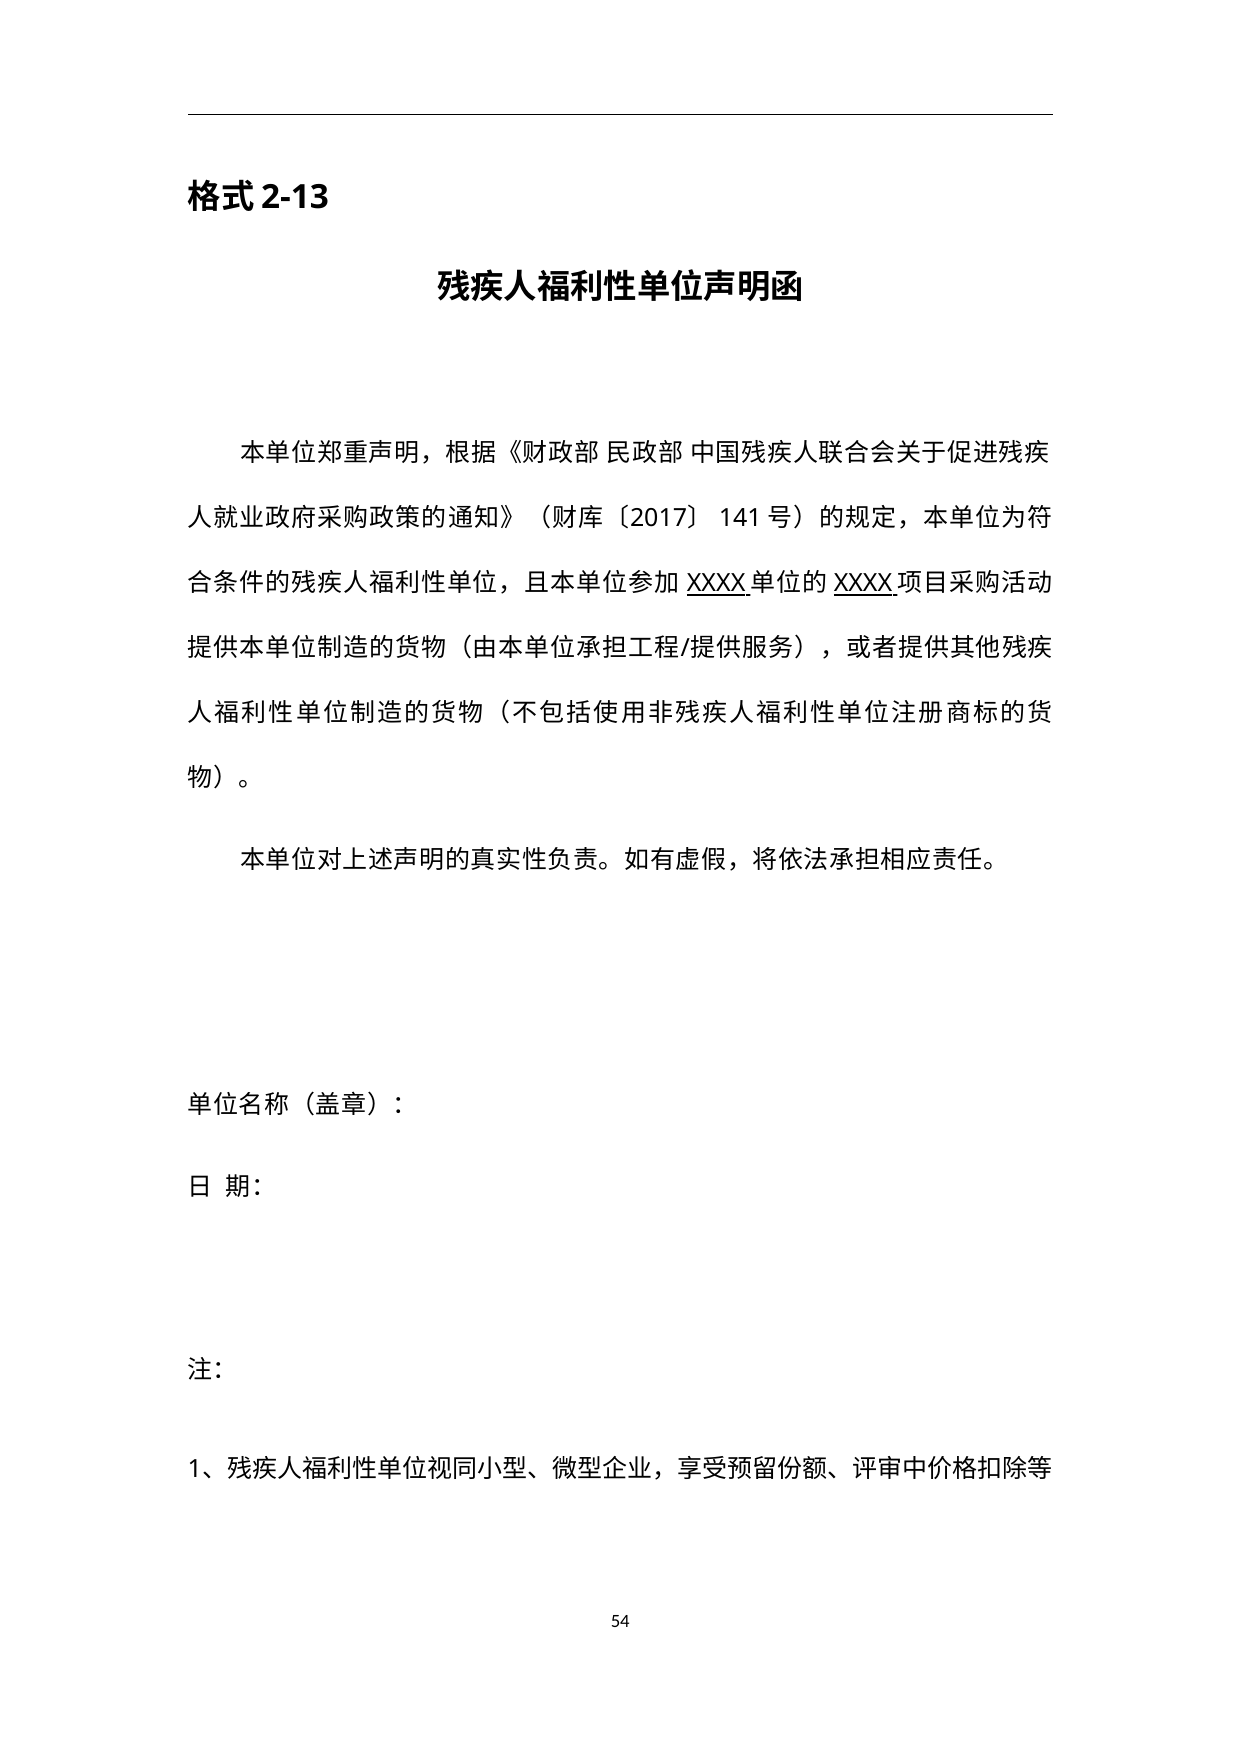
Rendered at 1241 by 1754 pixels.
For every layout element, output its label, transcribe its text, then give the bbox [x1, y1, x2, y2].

text 残疾人福利性单位声明函 [187, 251, 1053, 316]
text 1、从业人员、营业收入、资产总额填报上一年度数据，无上一年度数据的新成立企业可不填报。格式2-13 [187, 162, 1053, 227]
text 日 期： [187, 1152, 1053, 1217]
text 注： [187, 1335, 1053, 1400]
text 单位名称（盖章）： [187, 1070, 890, 1135]
text 本单位对上述声明的真实性负责。如有虚假，将依法承担相应责任。 [187, 825, 1053, 890]
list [187, 1434, 1053, 1499]
text 本单位郑重声明，根据《财政部 民政部 中国残疾人联合会关于促进残疾人就业政府采购政策的通知》（财库〔2017〕 141号）的规定，本单位为符合条件的残疾人福利性单位，且本单位参加XXXX单位的XXXX项目采购活动提供本单位制造的货物（由本单位承担工程/提供服务），或者提供其他残疾人福利性单位制造的货物（不包括使用非残疾人福利性单位注册商标的货物）。 [187, 418, 1053, 808]
